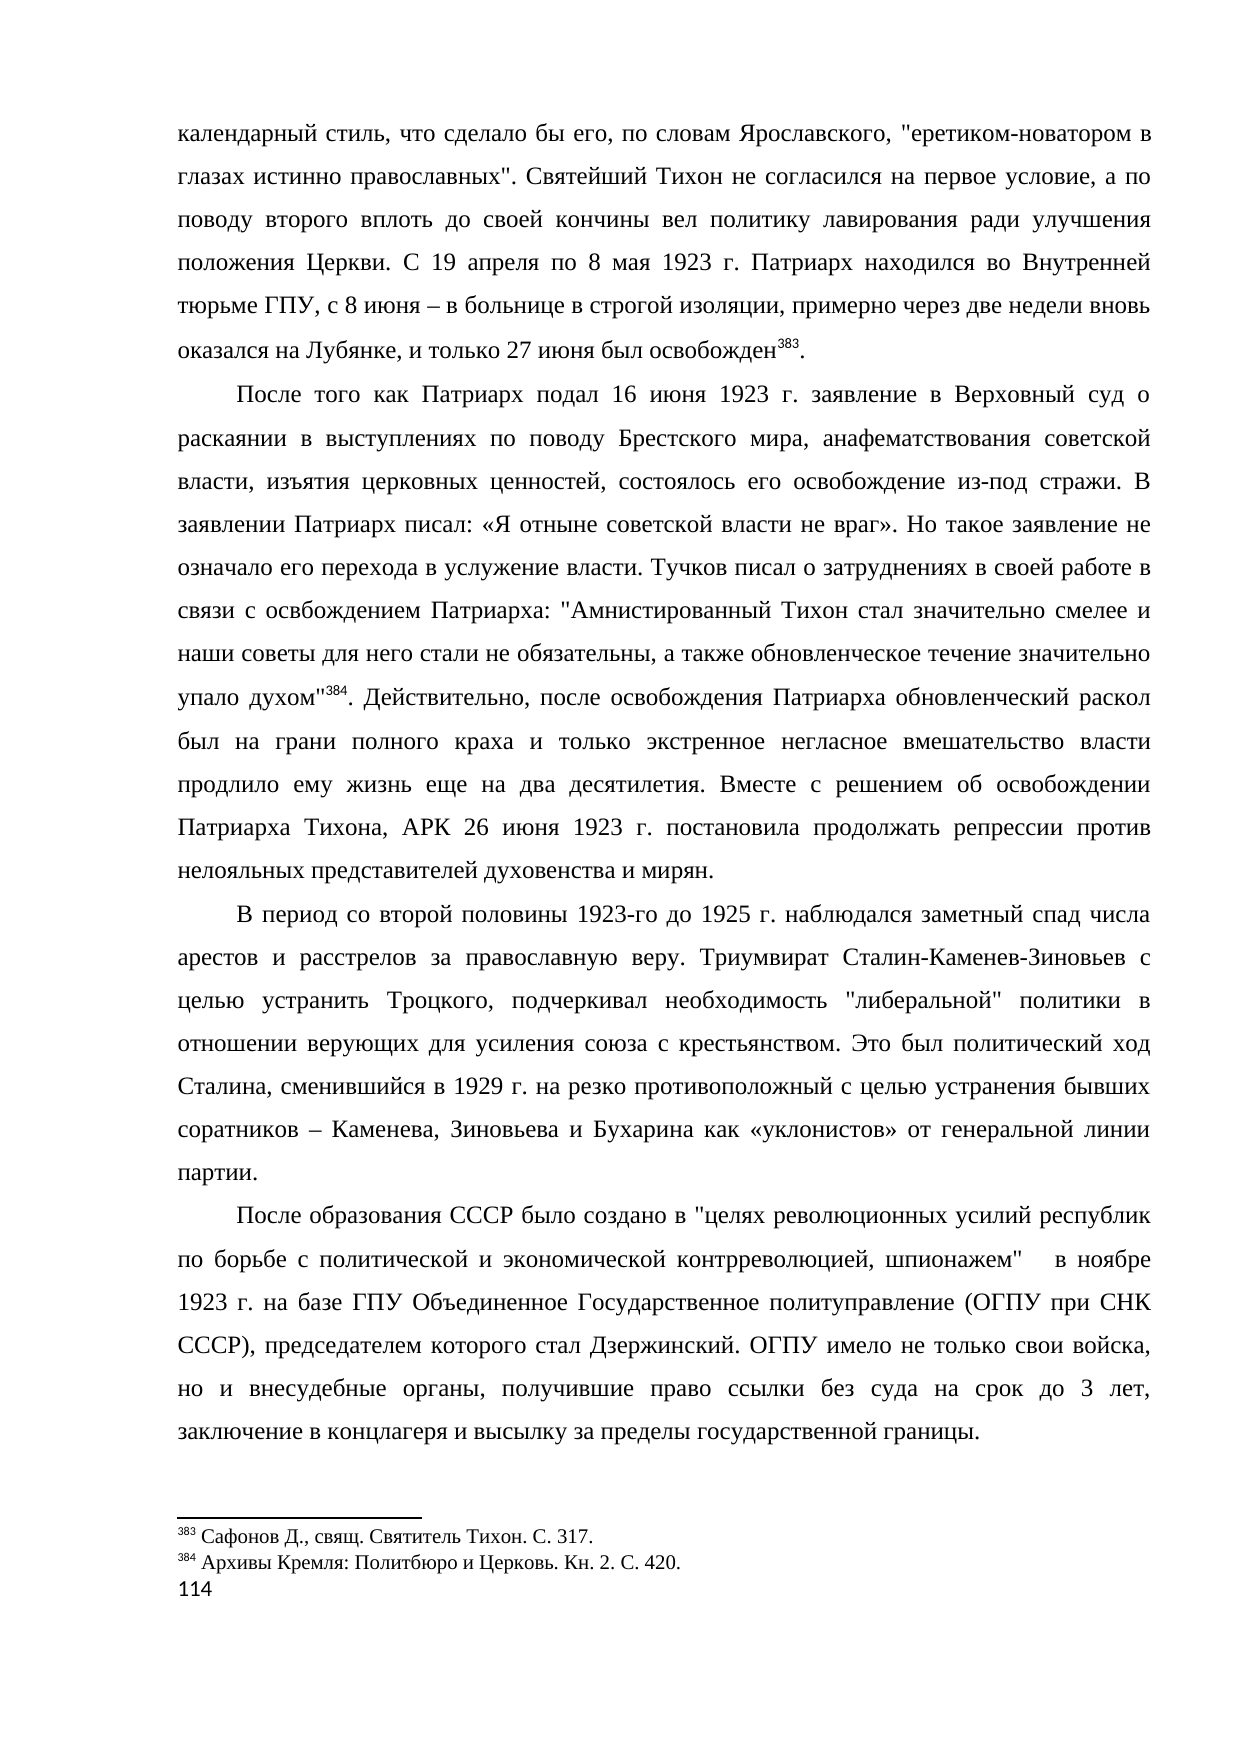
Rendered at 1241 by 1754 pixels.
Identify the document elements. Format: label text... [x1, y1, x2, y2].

text После того как Патриарх подал 16 июня 1923 г. заявление в Верховный суд о раскаянии в выступлениях по поводу Брестского мира, анафематствования советской власти, изъятия церковных ценностей, состоялось его освобождение из-под стражи. В заявлении Патриарх писал: «Я отныне советской власти не враг». Но такое заявление не означало его перехода в услужение власти. Тучков писал о затруднениях в своей работе в связи с освбождением Патриарха: "Амнистированный Тихон стал значительно смелее и наши советы для него стали не обязательны, а также обновленческое течение значительно упало духом". Действительно, после освобождения Патриарха обновленческий раскол был на грани полного краха и только экстренное негласное вмешательство власти продлило ему жизнь еще на два десятилетия. Вместе с решением об освобождении Патриарха Тихона, АРК 26 июня 1923 г. постановила продолжать репрессии против нелояльных представителей духовенства и мирян. [177, 379, 1152, 884]
text В период со второй половины 1923-го до 1925 г. наблюдался заметный спад числа арестов и расстрелов за православную веру. Триумвират Сталин-Каменев-Зиновьев с целью устранить Троцкого, подчеркивал необходимость "либеральной" политики в отношении верующих для усиления союза с крестьянством. Это был политический ход Сталина, сменившийся в 1929 г. на резко противоположный с целью устранения бывших соратников – Каменева, Зиновьева и Бухарина как «уклонистов» от генеральной линии партии. [177, 899, 1152, 1186]
text После образования СССР было создано в "целях революционных усилий республик по борьбе с политической и экономической контрреволюцией, шпионажем" в ноябре 1923 г. на базе ГПУ Объединенное Государственное политуправление (ОГПУ при СНК СССР), председателем которого стал Дзержинский. ОГПУ имело не только свои войска, но и внесудебные органы, получившие право ссылки без суда на срок до 3 лет, заключение в концлагеря и высылку за пределы государственной границы. [177, 1201, 1152, 1445]
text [177, 118, 1152, 364]
